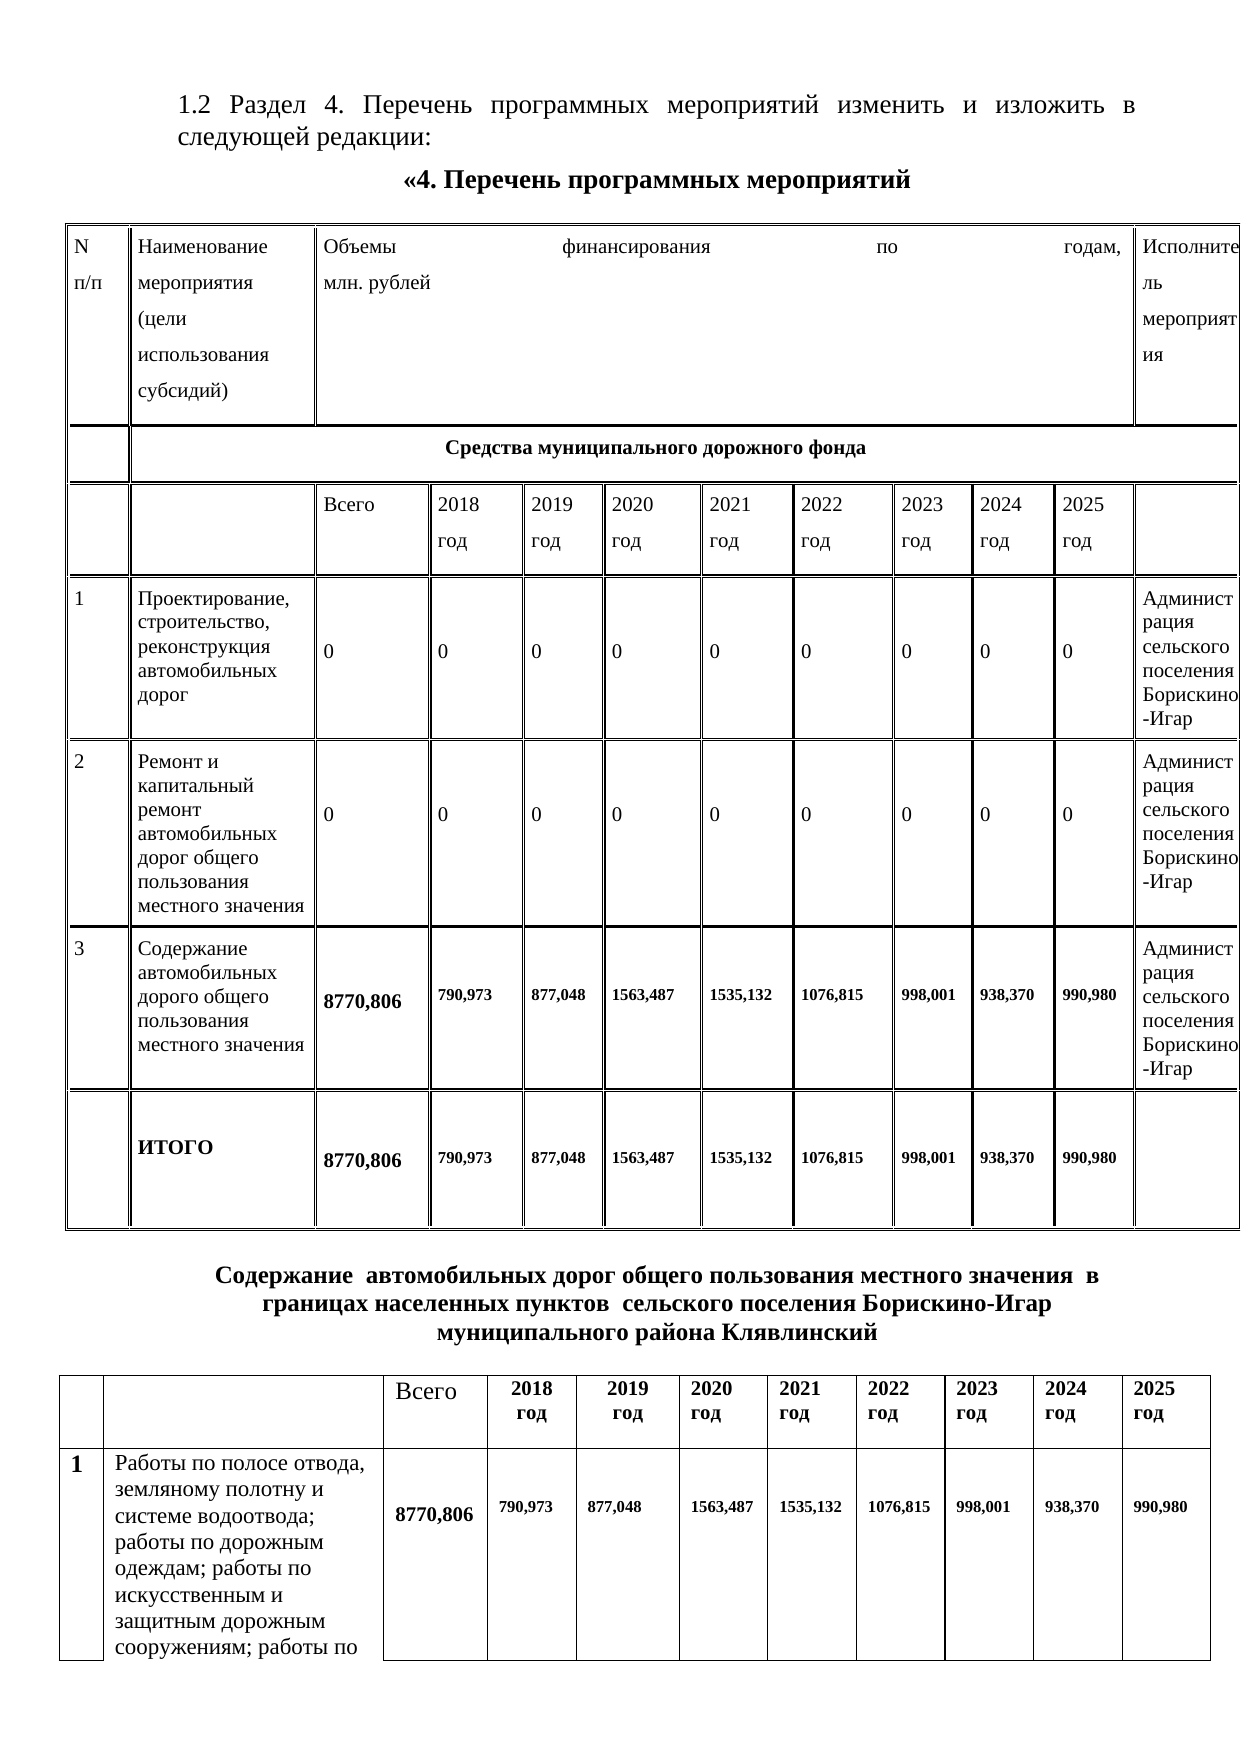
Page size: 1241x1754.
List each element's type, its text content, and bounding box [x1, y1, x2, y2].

table_cell 8770,806 [317, 928, 428, 1088]
table_cell Средства муниципального дорожного фонда [132, 424, 1239, 481]
text «4. Перечень программных мероприятий [177, 163, 1137, 194]
table_cell 1 [68, 574, 128, 738]
table_header N п/п [66, 224, 130, 424]
table_cell 1076,815 [857, 1449, 944, 1660]
table_header 2019 год [577, 1376, 679, 1448]
table_cell 0 [317, 578, 428, 738]
table_cell 2025 год [1056, 485, 1133, 574]
table_cell 8770,806 [384, 1449, 487, 1660]
table_cell 0 [974, 578, 1053, 738]
table_cell 998,001 [895, 928, 971, 1088]
table_cell Проектирование, строительство, реконструкция автомобильных дорог [132, 578, 314, 738]
table_cell [1136, 481, 1239, 574]
table_header Всего [384, 1376, 487, 1448]
text Содержание автомобильных дорог общего пользования местного значения в границах населенных пунктов сельского поселения Борискино-Игар муниципального района Клявлинский [177, 1260, 1137, 1346]
table_cell 0 [1056, 741, 1133, 925]
table_cell 0 [432, 741, 522, 925]
table_cell 0 [895, 578, 971, 738]
table_cell 0 [703, 578, 792, 738]
table_cell 0 [317, 741, 428, 925]
table_cell 790,973 [488, 1449, 576, 1660]
table_cell 1563,487 [604, 1092, 702, 1228]
table_cell Ремонт и капитальный ремонт автомобильных дорог общего пользования местного значения [132, 741, 314, 925]
table_cell 790,973 [430, 1092, 523, 1228]
table_cell 2019 год [525, 485, 602, 574]
table_cell 0 [895, 741, 971, 925]
table_cell 1 [60, 1449, 103, 1660]
table_cell 0 [974, 741, 1053, 925]
table_cell 790,973 [432, 928, 522, 1088]
table_cell 0 [795, 578, 892, 738]
table_cell Администрация сельского поселения Борискино-Игар [1136, 574, 1239, 738]
table_header Исполнитель мероприятия [1135, 226, 1239, 424]
table_cell 938,370 [972, 1092, 1054, 1228]
table_cell [68, 424, 128, 481]
table_cell 2021 год [703, 485, 792, 574]
table_header 2022 год [857, 1376, 944, 1448]
table_cell 1563,487 [680, 1449, 767, 1660]
table_cell 2022 год [795, 485, 892, 574]
table_cell 0 [795, 741, 892, 925]
table_cell 990,980 [1054, 1092, 1134, 1228]
table_cell 0 [525, 741, 602, 925]
table_header 2018 год [488, 1376, 576, 1448]
table_cell 990,980 [1056, 928, 1133, 1088]
table_header 2024 год [1034, 1376, 1122, 1448]
table_header 2023 год [946, 1376, 1033, 1448]
table_cell [68, 481, 128, 574]
table_header 2021 год [768, 1376, 856, 1448]
table_cell 3 [68, 925, 128, 1088]
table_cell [104, 1449, 383, 1660]
table_header 2020 год [680, 1376, 767, 1448]
table_cell [68, 1088, 130, 1228]
table_cell 2 [66, 738, 130, 925]
table_header [104, 1376, 383, 1448]
table_cell 877,048 [524, 1088, 604, 1228]
table_cell 0 [1056, 578, 1133, 738]
table_cell 2024 год [974, 485, 1053, 574]
table_cell 2018 год [432, 485, 522, 574]
table_header 2025 год [1123, 1376, 1210, 1448]
table_header Объемы финансирования по годам, млн. рублей [316, 226, 1134, 424]
table_cell 0 [606, 741, 700, 925]
table_cell 998,001 [946, 1449, 1033, 1660]
table_cell 1535,132 [768, 1449, 856, 1660]
table_cell 2020 год [606, 485, 700, 574]
table_cell 1535,132 [702, 1092, 793, 1228]
table_cell 990,980 [1123, 1449, 1210, 1660]
table_cell Администрация сельского поселения Борискино-Игар [1135, 738, 1240, 925]
text 1.2 Раздел 4. Перечень программных мероприятий изменить и изложить в следующей редакции: [177, 89, 1137, 151]
table_cell 938,370 [1034, 1449, 1122, 1660]
table_cell 998,001 [894, 1092, 972, 1228]
table_cell 2023 год [895, 485, 971, 574]
table_cell 938,370 [974, 928, 1053, 1088]
table_header Наименование мероприятия (цели использования субсидий) [130, 226, 316, 424]
table_cell 0 [606, 578, 700, 738]
table_cell 8770,806 [316, 1088, 430, 1228]
table_cell 1535,132 [703, 928, 792, 1088]
table_cell 0 [432, 578, 522, 738]
table_header [60, 1376, 103, 1448]
table_cell Всего [317, 485, 428, 574]
table_cell [1135, 1088, 1239, 1228]
table_cell Содержание автомобильных дорого общего пользования местного значения [132, 928, 314, 1088]
table_cell 1076,815 [795, 928, 892, 1088]
table_cell 0 [703, 741, 792, 925]
table_cell 877,048 [577, 1449, 679, 1660]
table_cell 0 [525, 578, 602, 738]
table_cell 1563,487 [606, 928, 700, 1088]
table_cell 1076,815 [793, 1092, 894, 1228]
table_cell 877,048 [525, 928, 602, 1088]
table_cell Администрация сельского поселения Борискино-Игар [1136, 925, 1239, 1088]
table_cell ИТОГО [130, 1092, 316, 1228]
table_cell [132, 485, 314, 574]
